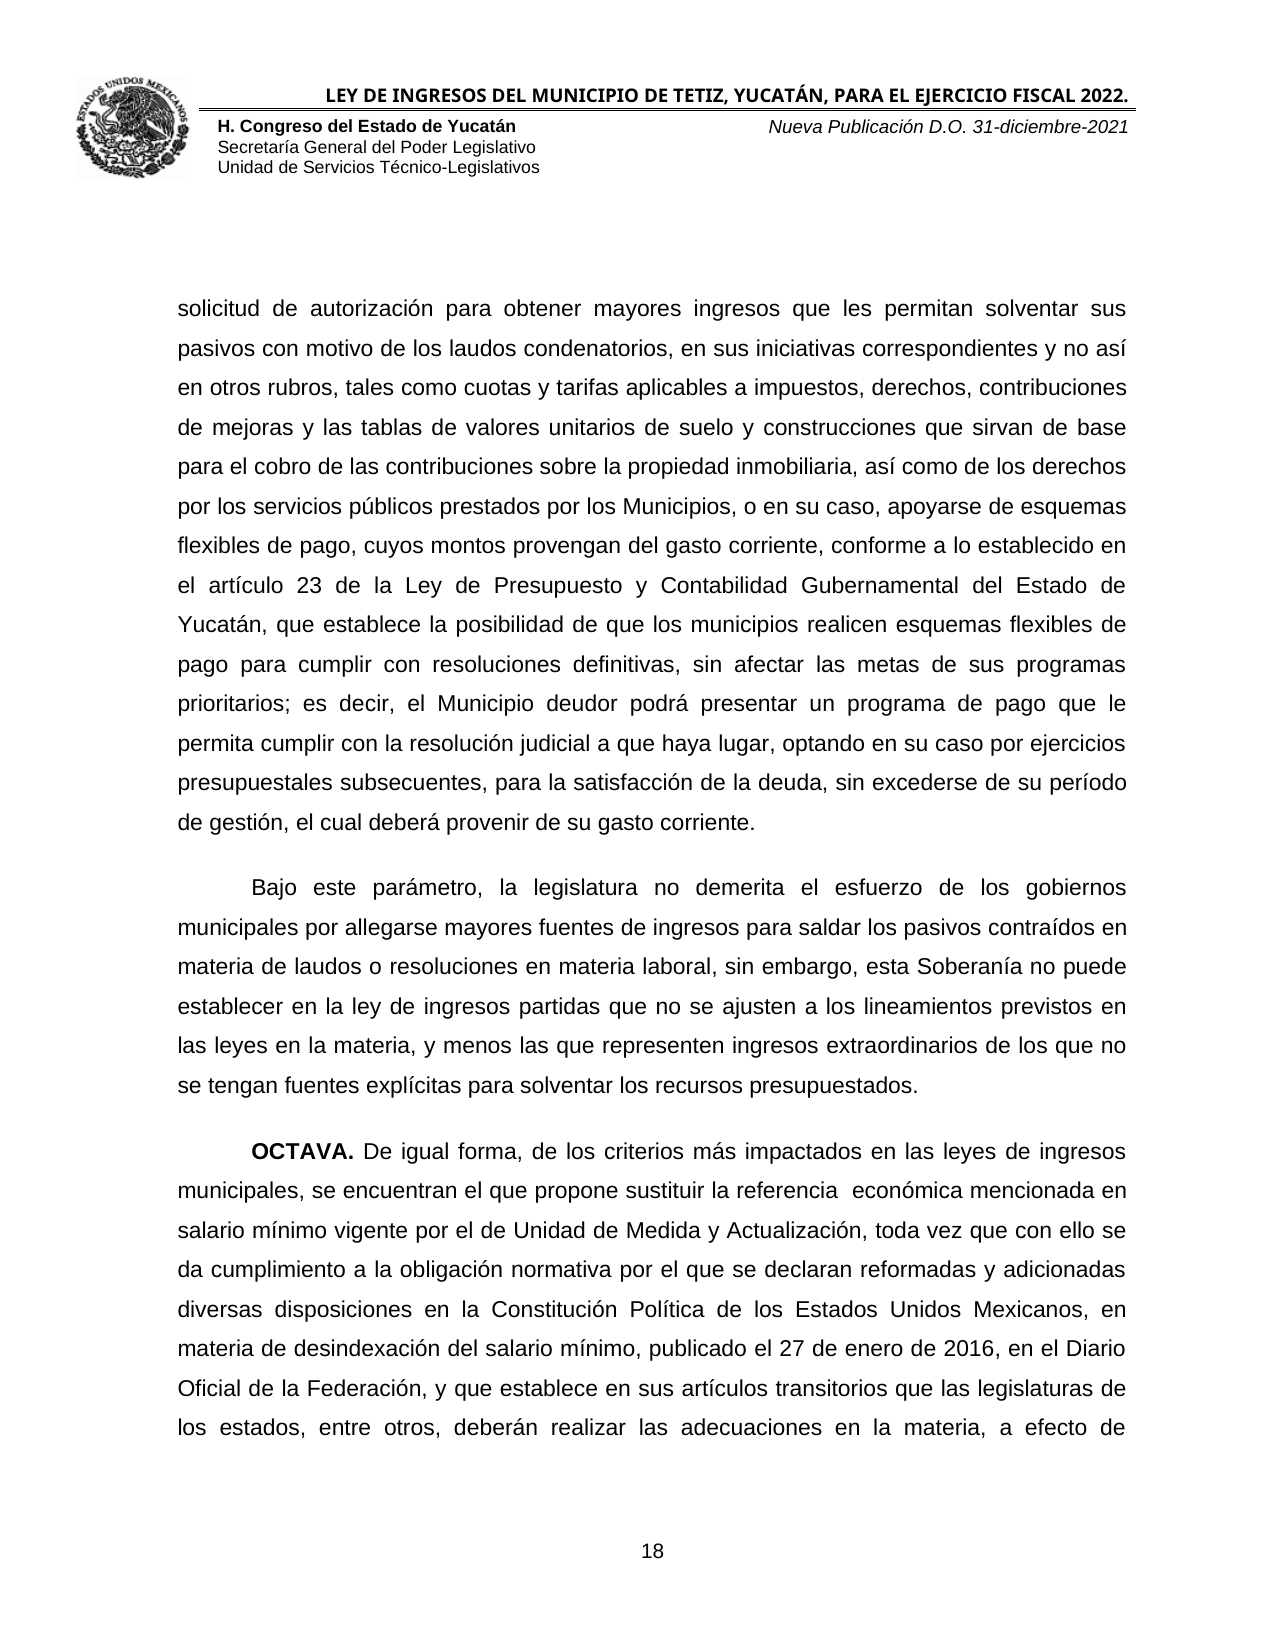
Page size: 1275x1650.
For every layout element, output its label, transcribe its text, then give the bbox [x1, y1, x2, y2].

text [177, 1138, 1127, 1440]
text Bajo este parámetro, la legislatura no demerita el esfuerzo de los gobiernos municipales por allegarse mayores fuentes de ingresos para saldar los pasivos contraídos en materia de laudos o resoluciones en materia laboral, sin embargo, esta Soberanía no puede establecer en la ley de ingresos partidas que no se ajusten a los lineamientos previstos en las leyes en la materia, y menos las que representen ingresos extraordinarios de los que no se tengan fuentes explícitas para solventar los recursos presupuestados. [177, 874, 1127, 1098]
